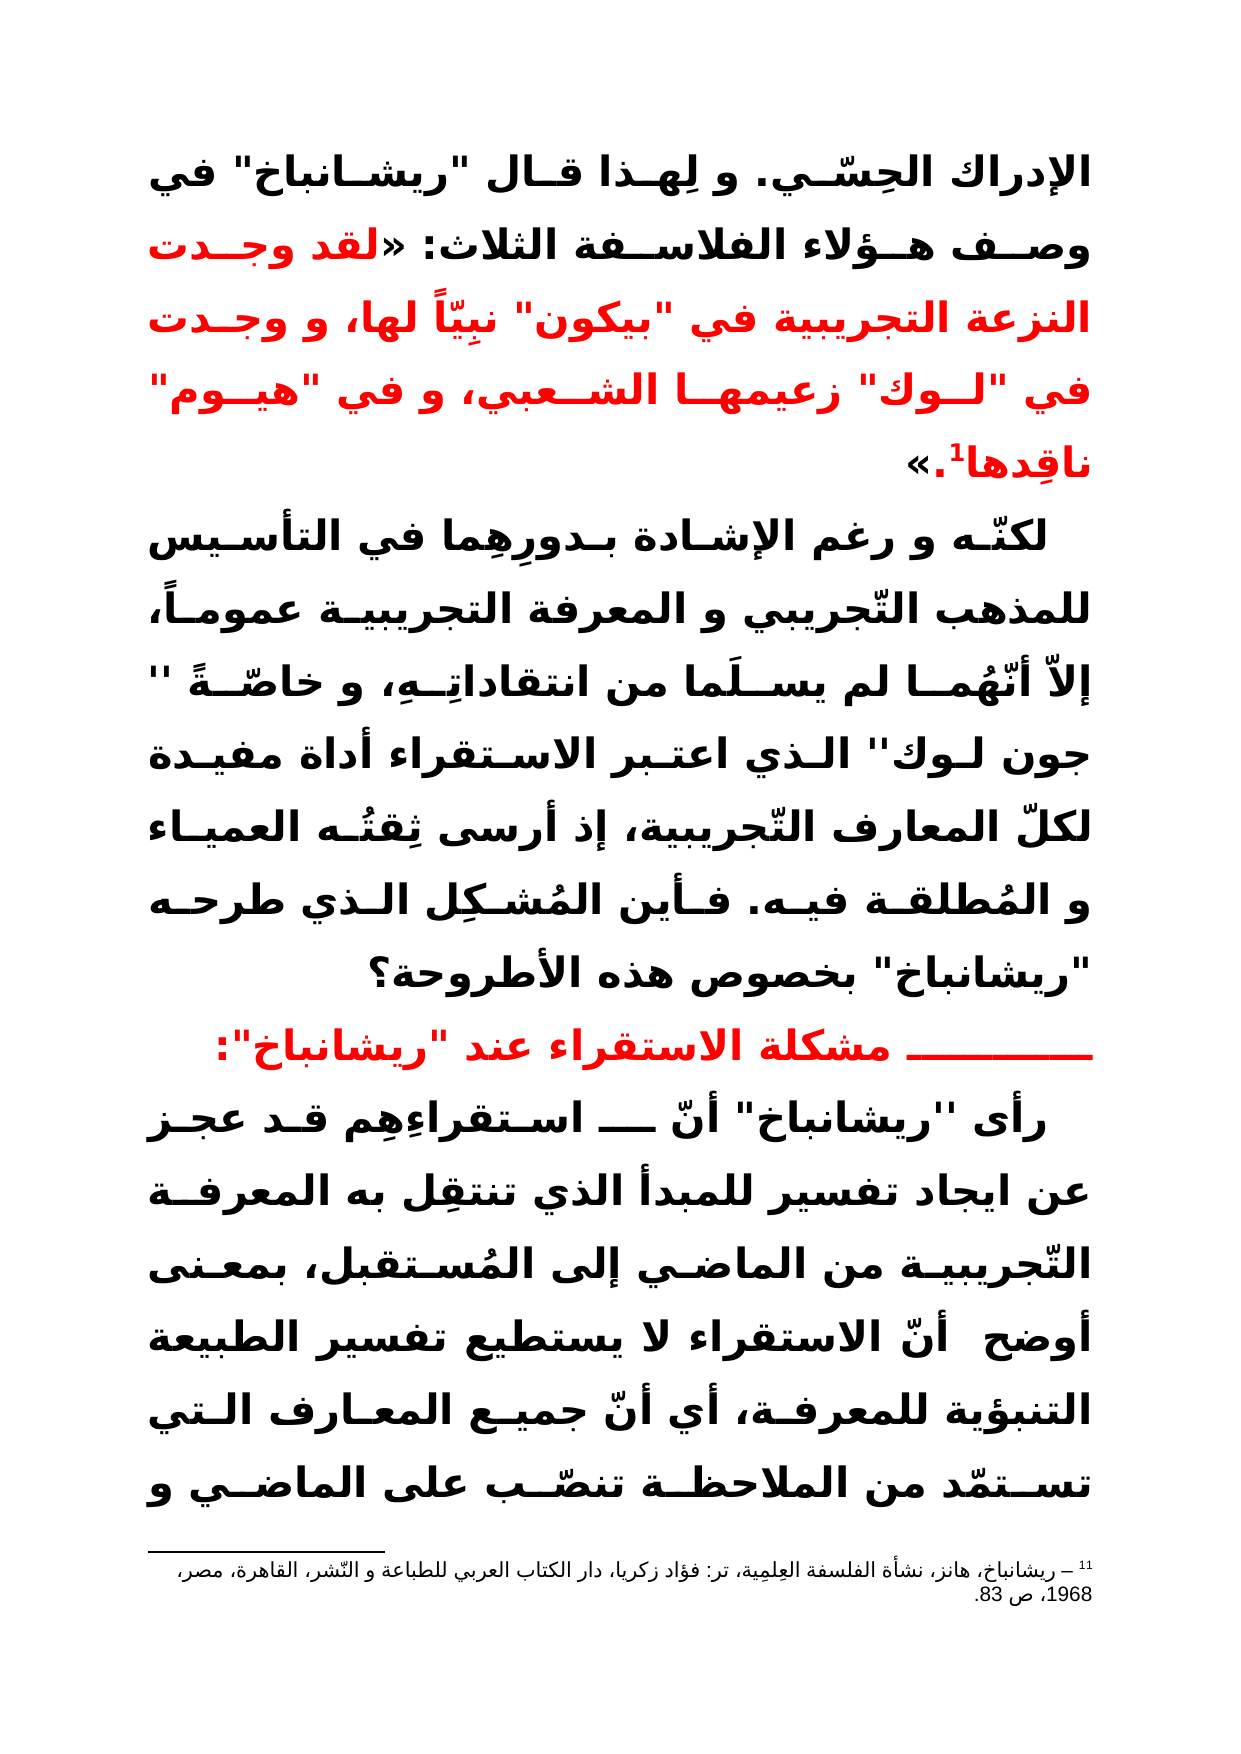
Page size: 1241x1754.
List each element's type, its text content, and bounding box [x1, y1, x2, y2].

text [148, 1094, 1092, 1507]
text لكنّه و رغم الإشادة بدورِهِما في التأسيس للمذهب التّجريبي و المعرفة التجريبية عموماً، إلاّ أنّهُما لم يسلَما من انتقاداتِهِ، و خاصّةً '' جون لوك'' الذي اعتبر الاستقراء أداة مفيدة لكلّ المعارف التّجريبية، إذ أرسى ثِقتُه العمياء و المُطلقة فيه. فأين المُشكِل الذي طرحه "ريشانباخ" بخصوص هذه الأطروحة؟ [148, 512, 1092, 997]
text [148, 148, 1092, 487]
text ـــــــــــــ مشكلة الاستقراء عند "ريشانباخ": [148, 1021, 1092, 1070]
